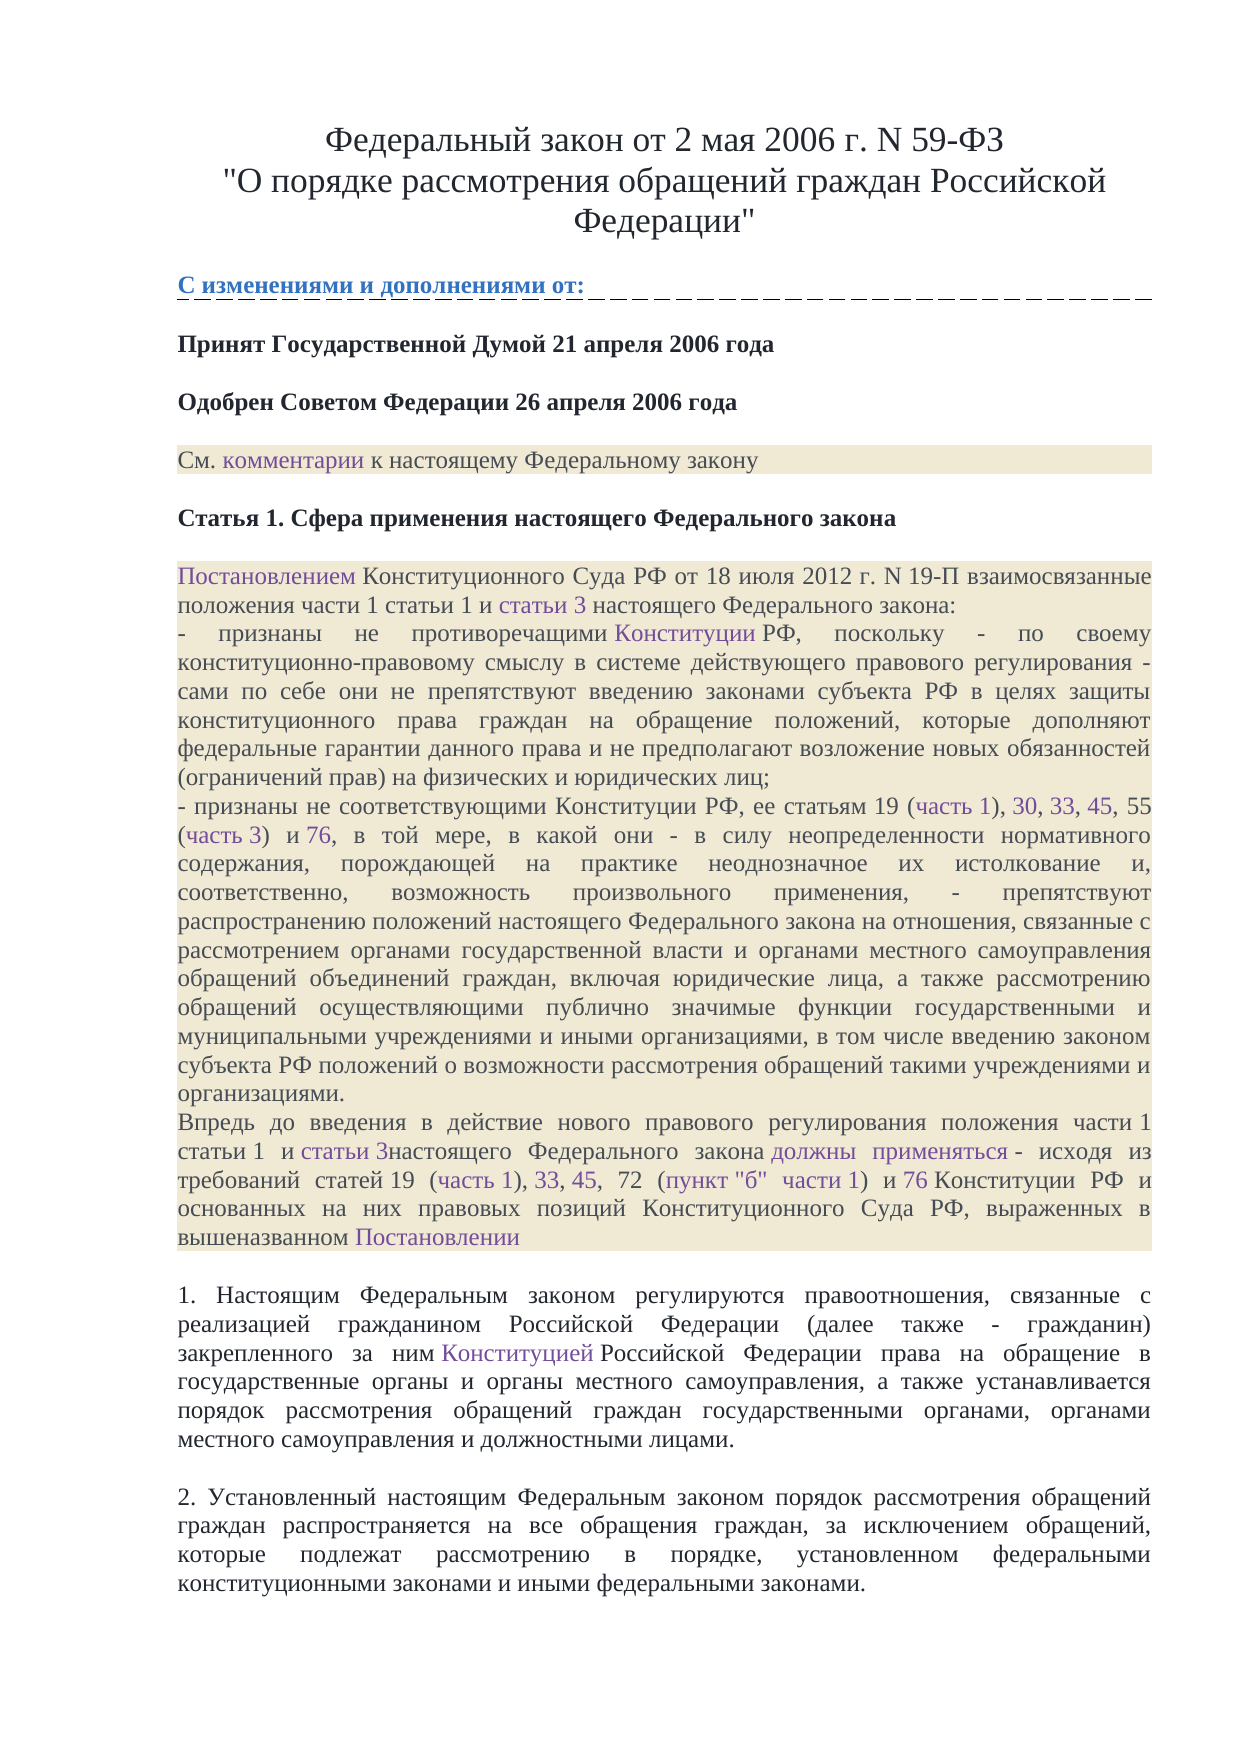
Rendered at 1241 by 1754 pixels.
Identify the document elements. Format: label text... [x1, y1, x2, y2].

text Одобрен Советом Федерации 26 апреля 2006 года [177, 387, 1152, 416]
text Статья 1. Сфера применения настоящего Федерального закона [177, 503, 1152, 532]
text 1. Настоящим Федеральным законом регулируются правоотношения, связанные с реализацией гражданином Российской Федерации (далее также - гражданин) закрепленного за ним Конституцией Российской Федерации права на обращение в государственные органы и органы местного самоуправления, а также устанавливается порядок рассмотрения обращений граждан государственными органами, органами местного самоуправления и должностными лицами. [177, 1280, 1152, 1453]
text С изменениями и дополнениями от: [177, 270, 1152, 300]
text - признаны не противоречащими Конституции РФ, поскольку - по своему конституционно-правовому смыслу в системе действующего правового регулирования - сами по себе они не препятствуют введению законами субъекта РФ в целях защиты конституционного права граждан на обращение положений, которые дополняют федеральные гарантии данного права и не предполагают возложение новых обязанностей (ограничений прав) на физических и юридических лиц; [177, 618, 1152, 791]
text 2. Установленный настоящим Федеральным законом порядок рассмотрения обращений граждан распространяется на все обращения граждан, за исключением обращений, которые подлежат рассмотрению в порядке, установленном федеральными конституционными законами и иными федеральными законами. [177, 1482, 1152, 1597]
text Федеральный закон от 2 мая 2006 г. N 59-ФЗ "О порядке рассмотрения обращений граждан Российской Федерации" [177, 118, 1152, 241]
text - признаны не соответствующими Конституции РФ, ее статьям 19 (часть 1), 30, 33, 45, 55 (часть 3) и 76, в той мере, в какой они - в силу неопределенности нормативного содержания, порождающей на практике неоднозначное их истолкование и, соответственно, возможность произвольного применения, - препятствуют распространению положений настоящего Федерального закона на отношения, связанные с рассмотрением органами государственной власти и органами местного самоуправления обращений объединений граждан, включая юридические лица, а также рассмотрению обращений осуществляющими публично значимые функции государственными и муниципальными учреждениями и иными организациями, в том числе введению законом субъекта РФ положений о возможности рассмотрения обращений такими учреждениями и организациями. [177, 791, 1152, 1107]
text Постановлением Конституционного Суда РФ от 18 июля 2012 г. N 19-П взаимосвязанные положения части 1 статьи 1 и статьи 3 настоящего Федерального закона: [177, 561, 1152, 618]
text Впредь до введения в действие нового правового регулирования положения части 1 статьи 1 и статьи 3настоящего Федерального закона должны применяться - исходя из требований статей 19 (часть 1), 33, 45, 72 (пункт "б" части 1) и 76 Конституции РФ и основанных на них правовых позиций Конституционного Суда РФ, выраженных в вышеназванном Постановлении [177, 1107, 1152, 1251]
text Принят Государственной Думой 21 апреля 2006 года [177, 329, 1152, 358]
text См. комментарии к настоящему Федеральному закону [177, 445, 1152, 474]
